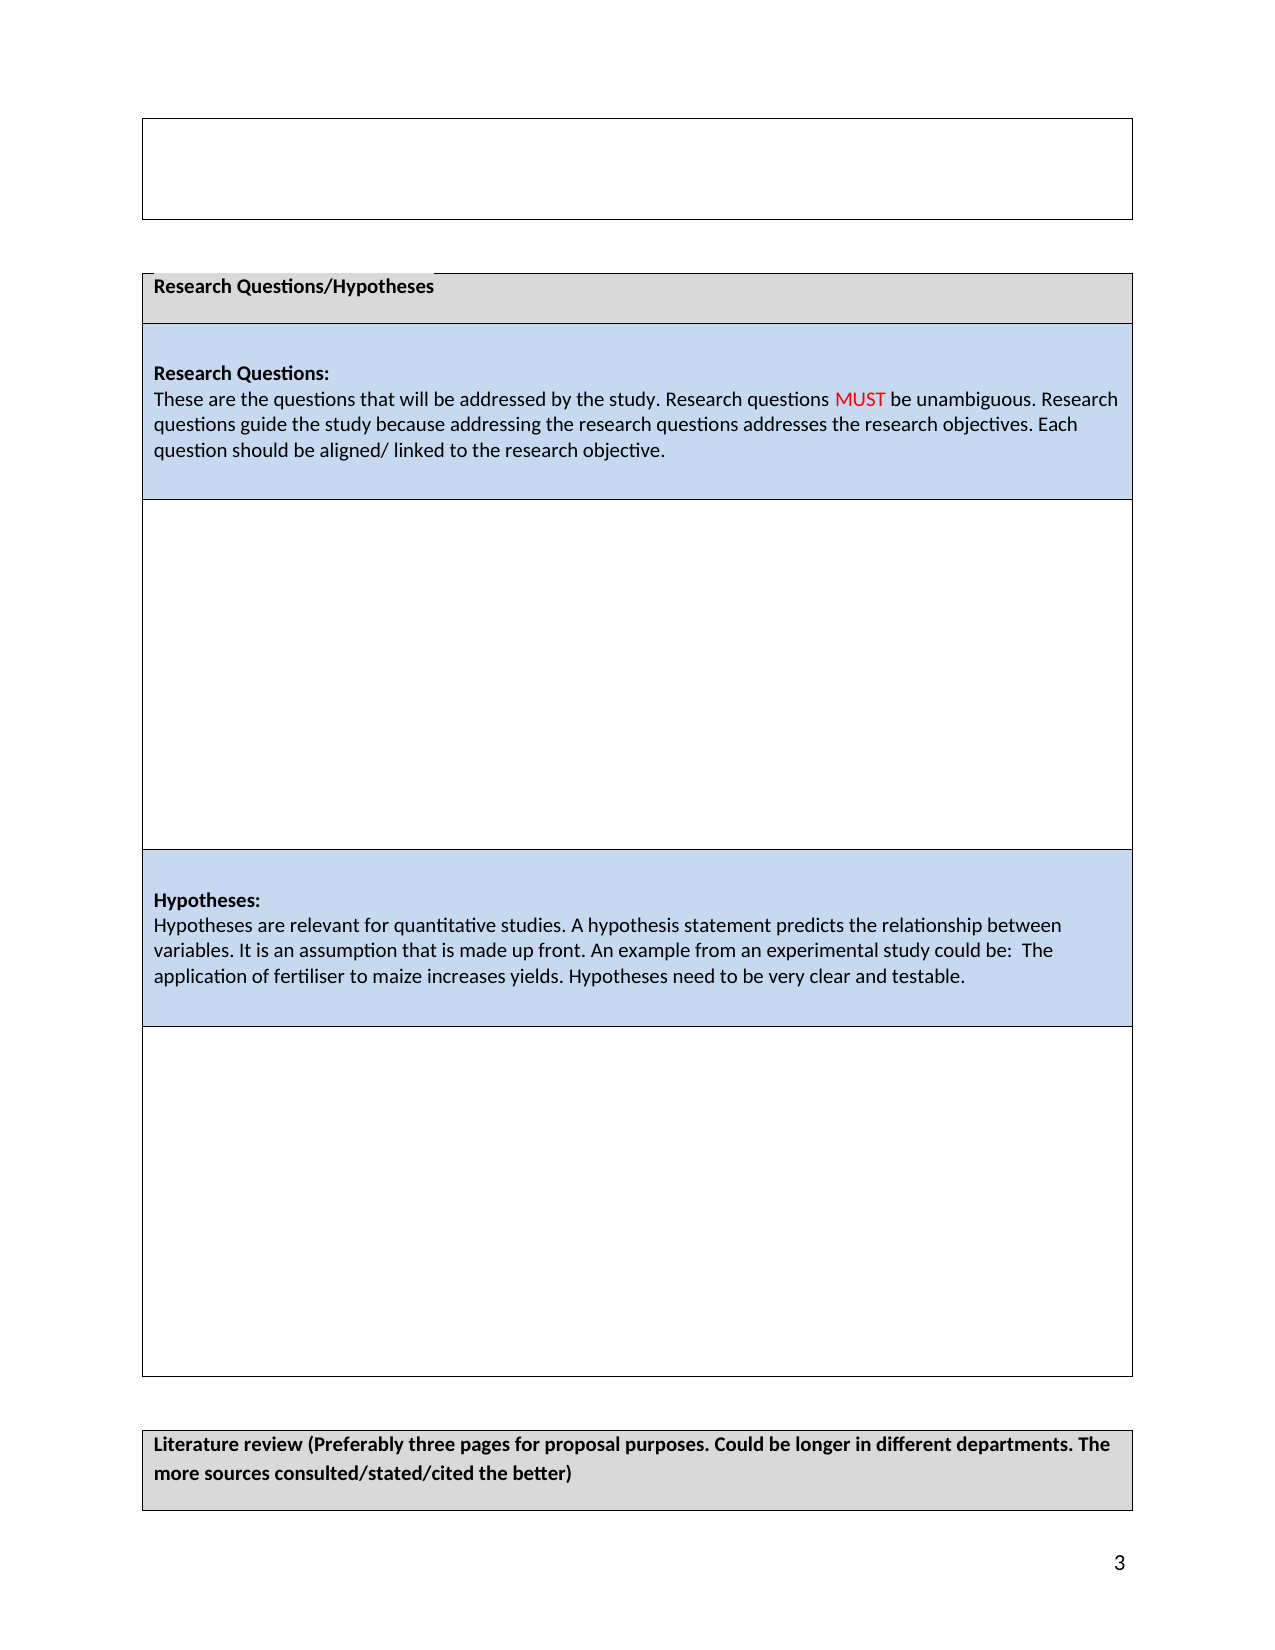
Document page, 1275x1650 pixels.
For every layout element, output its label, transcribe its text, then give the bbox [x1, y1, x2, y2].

table_cell [143, 119, 1132, 218]
table_cell Hypotheses: Hypotheses are relevant for quantitative studies. A hypothesis statement predicts the relationship between variables. It is an assumption that is made up front. An example from an experimental study could be: The application of fertiliser to maize increases yields. Hypotheses need to be very clear and testable. [143, 850, 1132, 1026]
table_cell [143, 1027, 1132, 1376]
table_header Literature review (Preferably three pages for proposal purposes. Could be longer in different departments. The more sources consulted/stated/cited the better) [143, 1431, 1132, 1510]
table_header Research Questions/Hypotheses [143, 274, 1132, 323]
table_cell [143, 500, 1132, 849]
table_cell Research Questions: These are the questions that will be addressed by the study. Research questions MUST be unambiguous. Research questions guide the study because addressing the research questions addresses the research objectives. Each question should be aligned/ linked to the research objective. [143, 324, 1132, 499]
